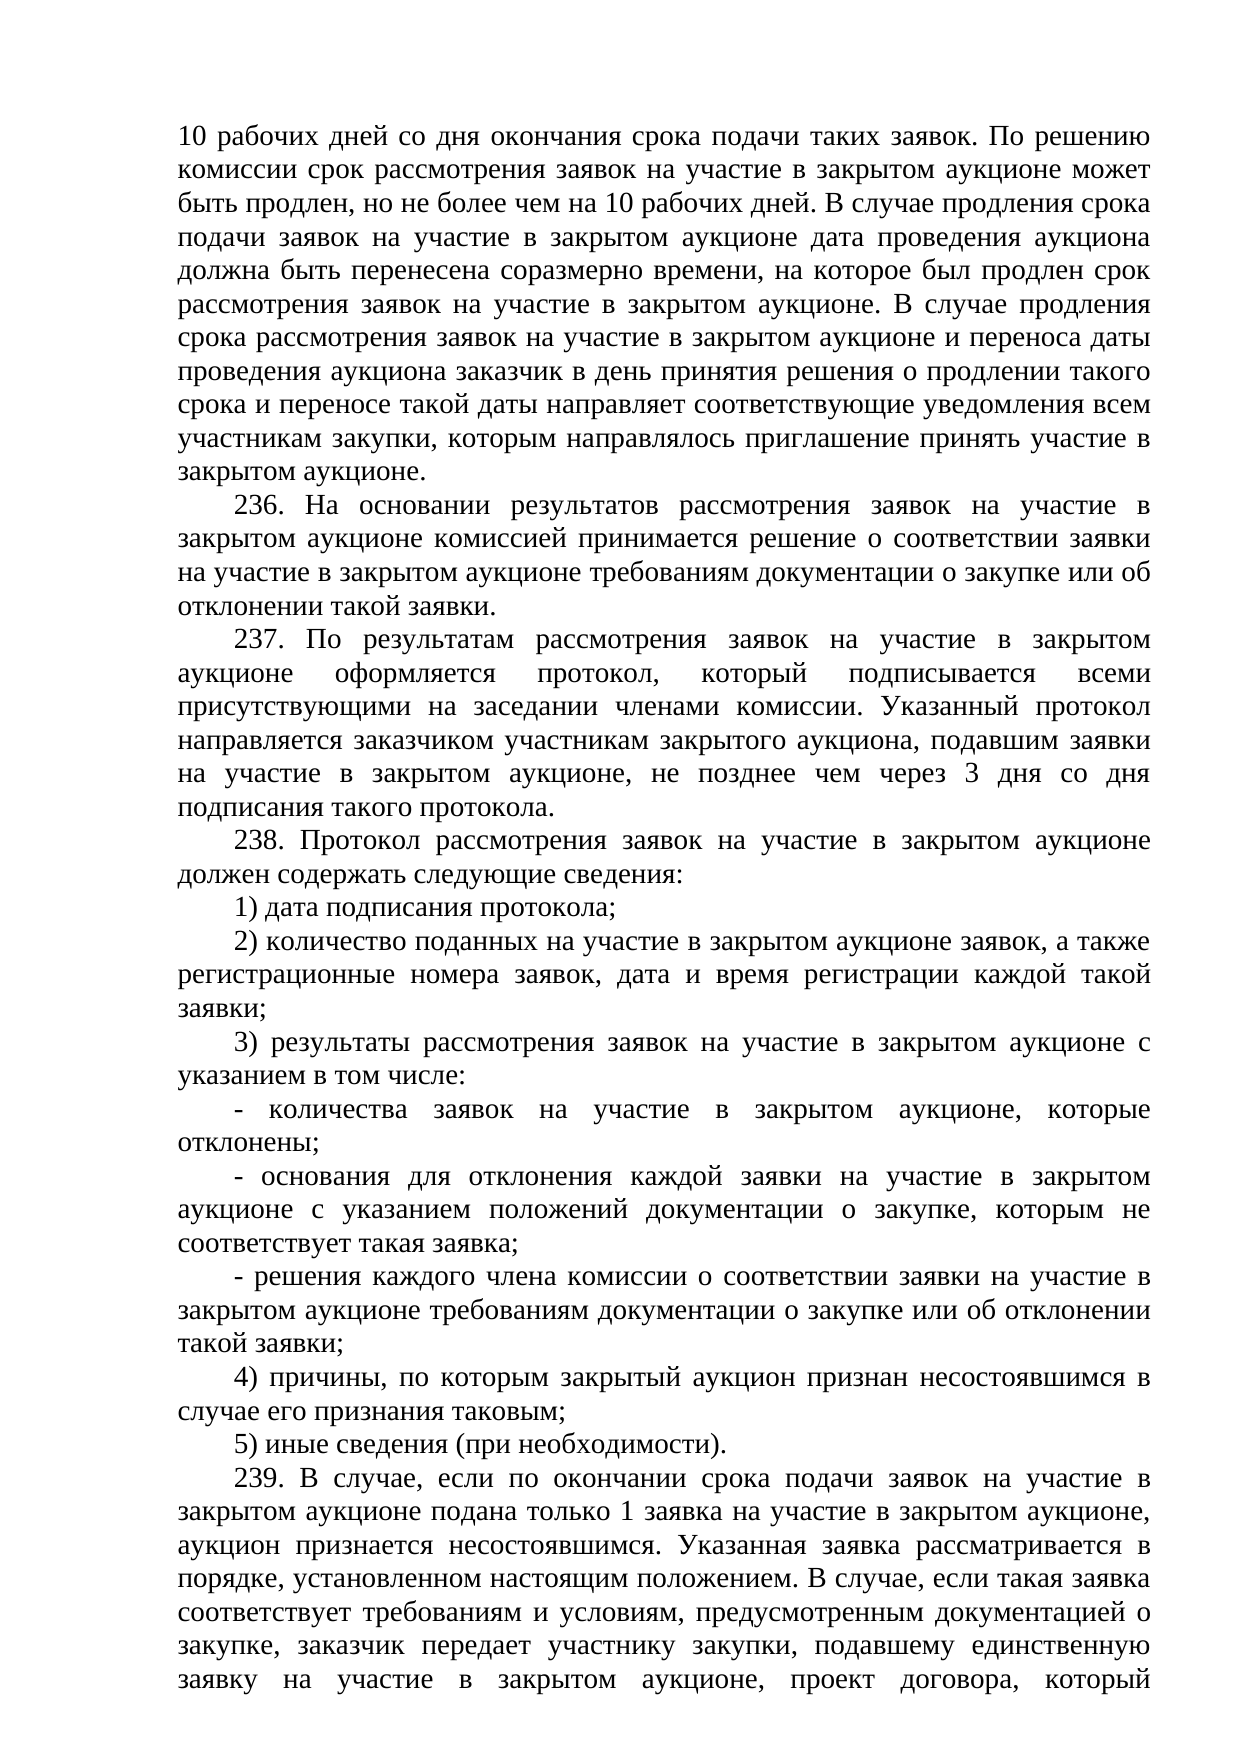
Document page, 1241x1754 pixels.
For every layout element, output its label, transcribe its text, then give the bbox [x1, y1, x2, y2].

text - количества заявок на участие в закрытом аукционе, которые отклонены; [177, 1091, 1152, 1158]
text 5) иные сведения (при необходимости). [177, 1426, 1152, 1460]
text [177, 1460, 1152, 1694]
text 238. Протокол рассмотрения заявок на участие в закрытом аукционе должен содержать следующие сведения: [177, 822, 1152, 889]
text 3) результаты рассмотрения заявок на участие в закрытом аукционе с указанием в том числе: [177, 1024, 1152, 1091]
text 236. На основании результатов рассмотрения заявок на участие в закрытом аукционе комиссией принимается решение о соответствии заявки на участие в закрытом аукционе требованиям документации о закупке или об отклонении такой заявки. [177, 487, 1152, 621]
text - решения каждого члена комиссии о соответствии заявки на участие в закрытом аукционе требованиям документации о закупке или об отклонении такой заявки; [177, 1258, 1152, 1359]
text 4) причины, по которым закрытый аукцион признан несостоявшимся в случае его признания таковым; [177, 1359, 1152, 1426]
text 2) количество поданных на участие в закрытом аукционе заявок, а также регистрационные номера заявок, дата и время регистрации каждой такой заявки; [177, 923, 1152, 1024]
text - основания для отклонения каждой заявки на участие в закрытом аукционе с указанием положений документации о закупке, которым не соответствует такая заявка; [177, 1158, 1152, 1258]
text 237. По результатам рассмотрения заявок на участие в закрытом аукционе оформляется протокол, который подписывается всеми присутствующими на заседании членами комиссии. Указанный протокол направляется заказчиком участникам закрытого аукциона, подавшим заявки на участие в закрытом аукционе, не позднее чем через 3 дня со дня подписания такого протокола. [177, 621, 1152, 822]
text 1) дата подписания протокола; [177, 889, 1152, 923]
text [177, 118, 1152, 487]
